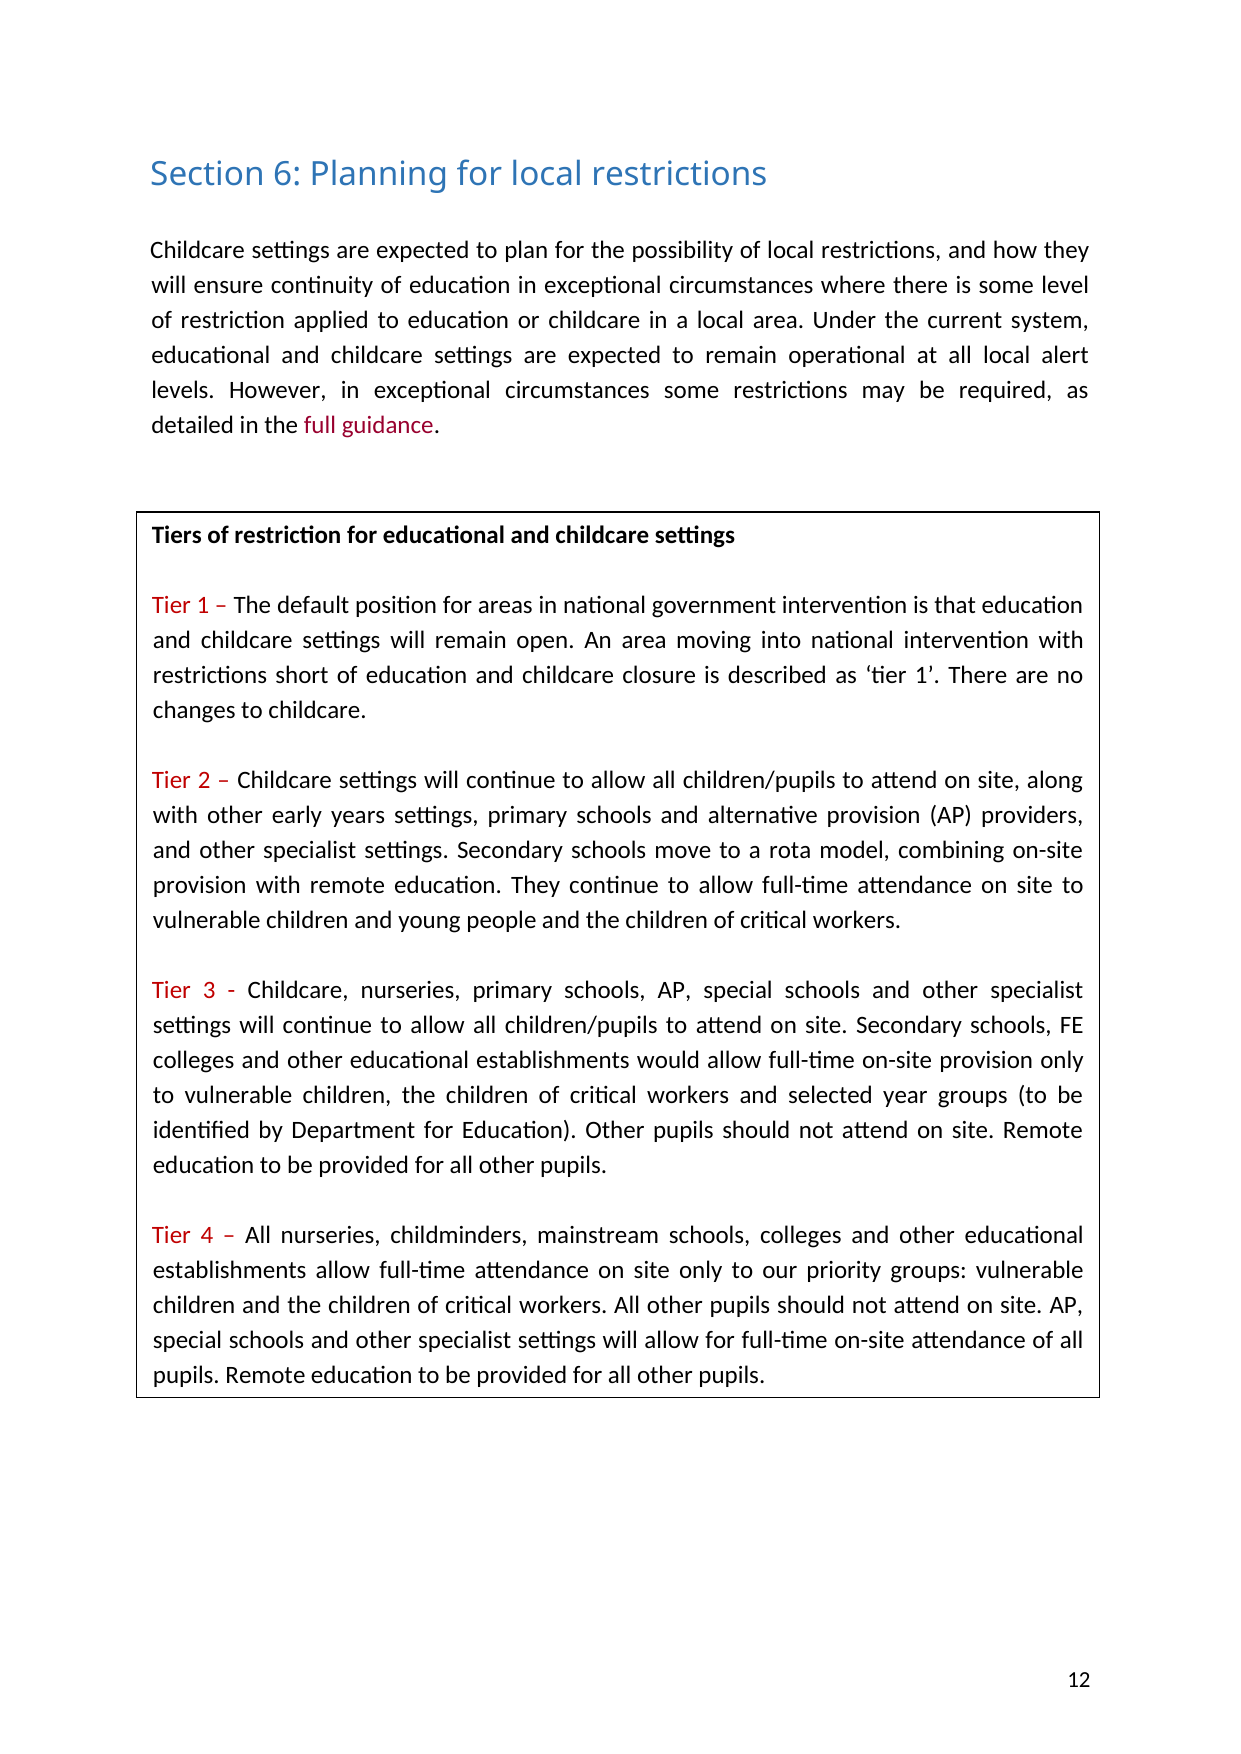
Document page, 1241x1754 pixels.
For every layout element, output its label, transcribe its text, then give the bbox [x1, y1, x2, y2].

text Childcare settings are expected to plan for the possibility of local restrictions, and how they will ensure continuity of education in exceptional circumstances where there is some level of restriction applied to education or childcare in a local area. Under the current system, educational and childcare settings are expected to remain operational at all local alert levels. However, in exceptional circumstances some restrictions may be required, as detailed in the full guidance. [150, 234, 1090, 440]
subtitle Section 6: Planning for local restrictions [150, 150, 1090, 195]
